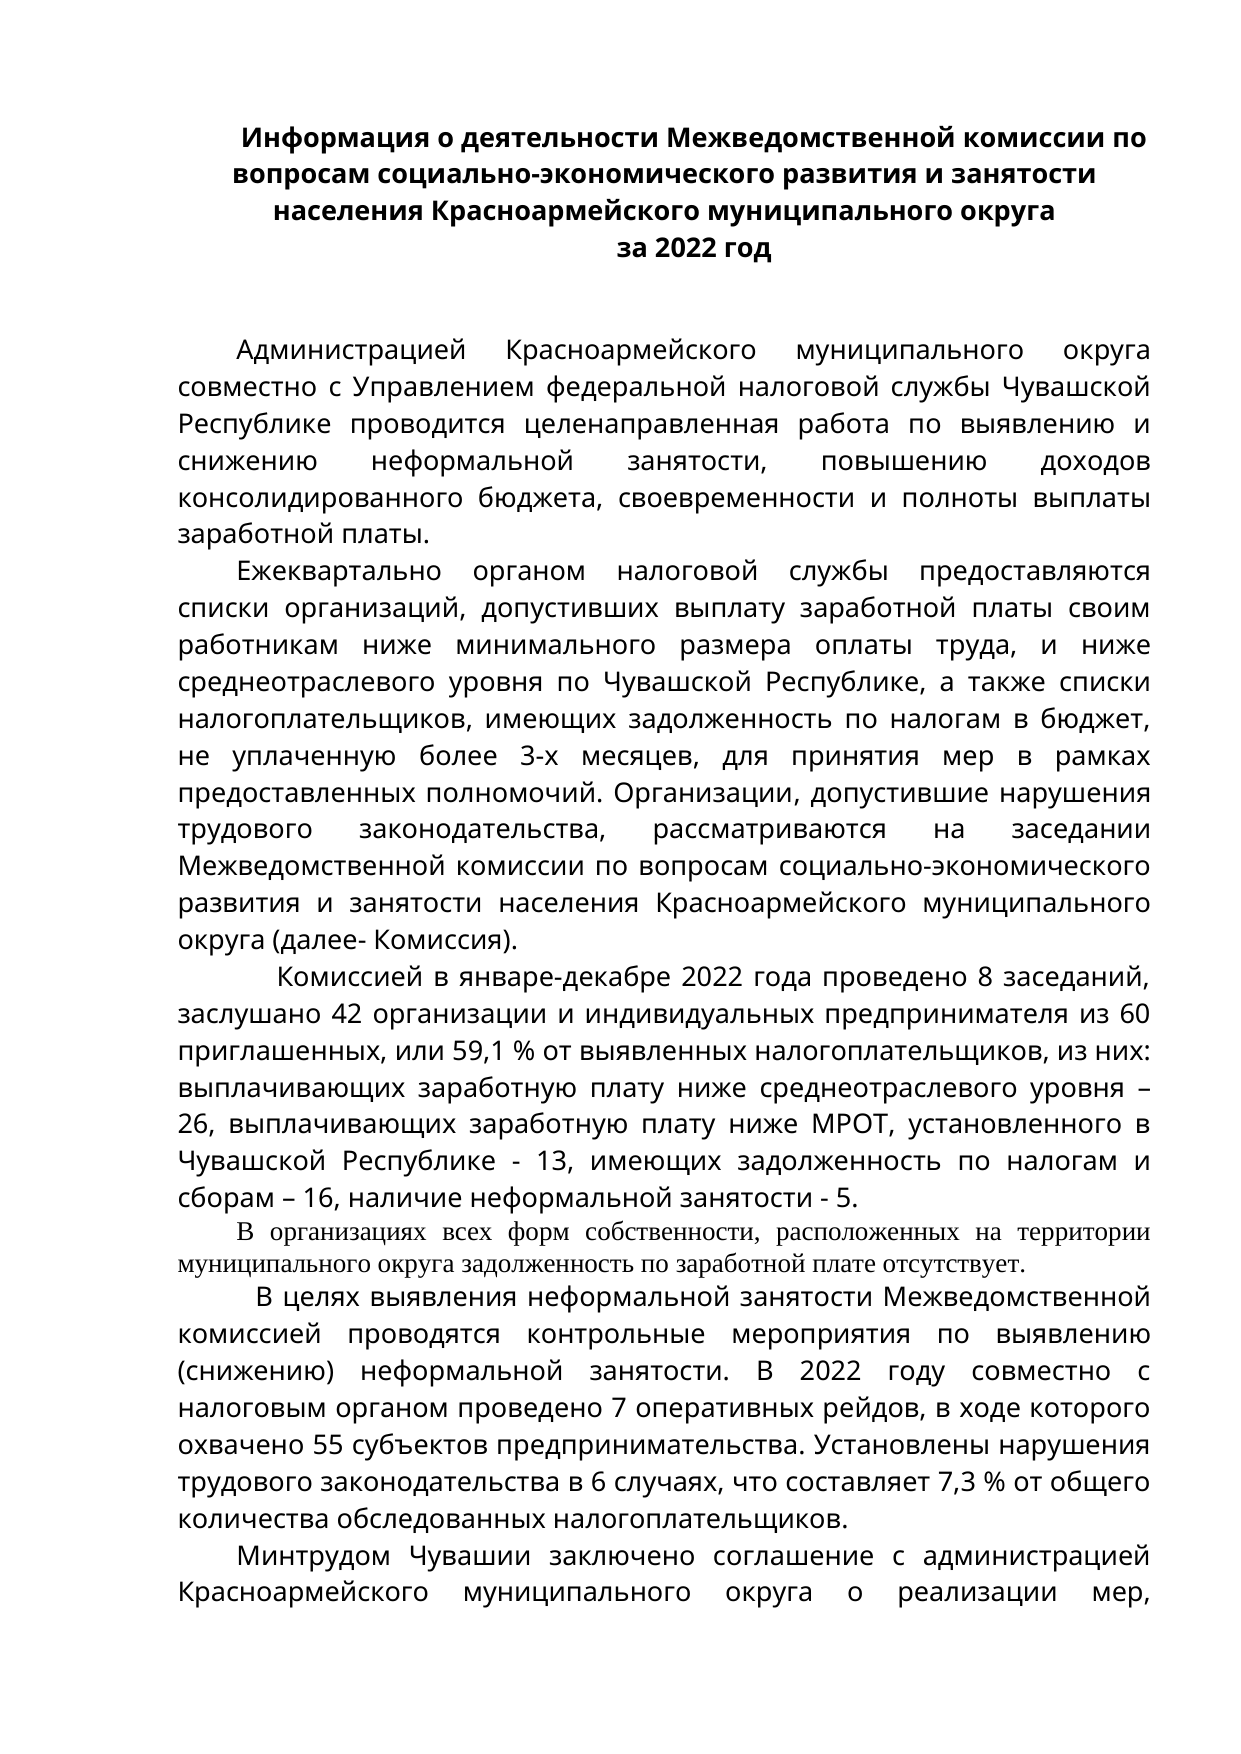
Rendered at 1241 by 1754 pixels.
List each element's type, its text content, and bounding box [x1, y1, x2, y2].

text Комиссией в январе-декабре 2022 года проведено 8 заседаний, заслушано 42 организации и индивидуальных предпринимателя из 60 приглашенных, или 59,1 % от выявленных налогоплательщиков, из них: выплачивающих заработную плату ниже среднеотраслевого уровня – 26, выплачивающих заработную плату ниже МРОТ, установленного в Чувашской Республике - 13, имеющих задолженность по налогам и сборам – 16, наличие неформальной занятости - 5. [177, 957, 1152, 1216]
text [177, 1536, 1152, 1610]
text В организациях всех форм собственности, расположенных на территории муниципального округа задолженность по заработной плате отсутствует. [177, 1216, 1152, 1278]
text за 2022 год [177, 229, 1152, 266]
text В целях выявления неформальной занятости Межведомственной комиссией проводятся контрольные мероприятия по выявлению (снижению) неформальной занятости. В 2022 году совместно с налоговым органом проведено 7 оперативных рейдов, в ходе которого охвачено 55 субъектов предпринимательства. Установлены нарушения трудового законодательства в 6 случаях, что составляет 7,3 % от общего количества обследованных налогоплательщиков. [177, 1278, 1152, 1536]
text Информация о деятельности Межведомственной комиссии по вопросам социально-экономического развития и занятости населения Красноармейского муниципального округа [177, 118, 1152, 229]
text Администрацией Красноармейского муниципального округа совместно с Управлением федеральной налоговой службы Чувашской Республике проводится целенаправленная работа по выявлению и снижению неформальной занятости, повышению доходов консолидированного бюджета, своевременности и полноты выплаты заработной платы. [177, 331, 1152, 552]
text Ежеквартально органом налоговой службы предоставляются списки организаций, допустивших выплату заработной платы своим работникам ниже минимального размера оплаты труда, и ниже среднеотраслевого уровня по Чувашской Республике, а также списки налогоплательщиков, имеющих задолженность по налогам в бюджет, не уплаченную более 3-х месяцев, для принятия мер в рамках предоставленных полномочий. Организации, допустившие нарушения трудового законодательства, рассматриваются на заседании Межведомственной комиссии по вопросам социально-экономического развития и занятости населения Красноармейского муниципального округа (далее- Комиссия). [177, 552, 1152, 957]
